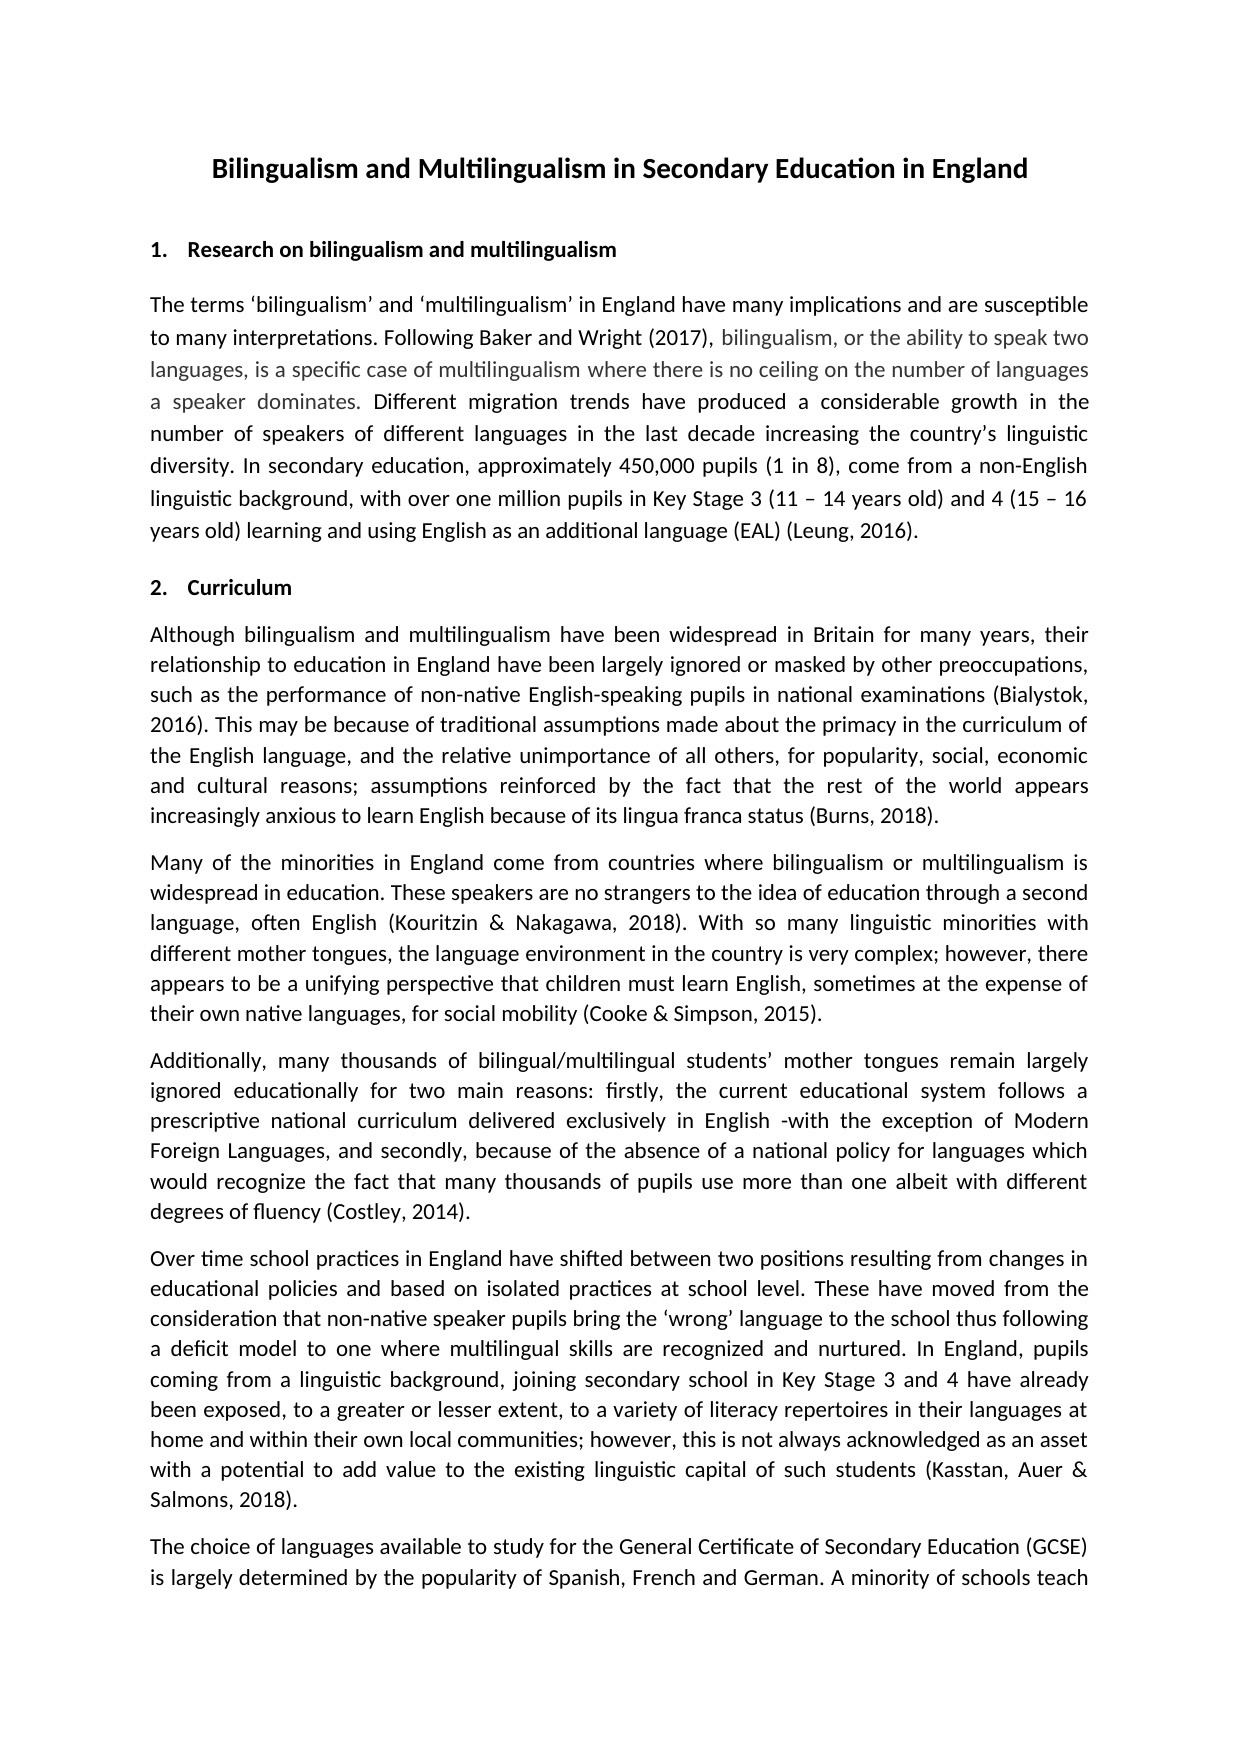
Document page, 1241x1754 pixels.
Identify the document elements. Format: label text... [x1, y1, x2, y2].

list Curriculum [150, 573, 1090, 601]
list Research on bilingualism and multilingualism [150, 235, 1090, 263]
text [150, 1532, 1090, 1591]
text Additionally, many thousands of bilingual/multilingual students’ mother tongues remain largely ignored educationally for two main reasons: firstly, the current educational system follows a prescriptive national curriculum delivered exclusively in English -with the exception of Modern Foreign Languages, and secondly, because of the absence of a national policy for languages which would recognize the fact that many thousands of pupils use more than one albeit with different degrees of fluency (Costley, 2014). [150, 1046, 1090, 1225]
text Bilingualism and Multilingualism in Secondary Education in England [150, 150, 1090, 186]
text Many of the minorities in England come from countries where bilingualism or multilingualism is widespread in education. These speakers are no strangers to the idea of education through a second language, often English (Kouritzin & Nakagawa, 2018). With so many linguistic minorities with different mother tongues, the language environment in the country is very complex; however, there appears to be a unifying perspective that children must learn English, sometimes at the expense of their own native languages, for social mobility (Cooke & Simpson, 2015). [150, 848, 1090, 1027]
text Over time school practices in England have shifted between two positions resulting from changes in educational policies and based on isolated practices at school level. These have moved from the consideration that non-native speaker pupils bring the ‘wrong’ language to the school thus following a deficit model to one where multilingual skills are recognized and nurtured. In England, pupils coming from a linguistic background, joining secondary school in Key Stage 3 and 4 have already been exposed, to a greater or lesser extent, to a variety of literacy repertoires in their languages at home and within their own local communities; however, this is not always acknowledged as an asset with a potential to add value to the existing linguistic capital of such students (Kasstan, Auer & Salmons, 2018). [150, 1244, 1090, 1513]
text The terms ‘bilingualism’ and ‘multilingualism’ in England have many implications and are susceptible to many interpretations. Following Baker and Wright (2017), bilingualism, or the ability to speak two languages, is a specific case of multilingualism where there is no ceiling on the number of languages a speaker dominates. Different migration trends have produced a considerable growth in the number of speakers of different languages in the last decade increasing the country’s linguistic diversity. In secondary education, approximately 450,000 pupils (1 in 8), come from a non-English linguistic background, with over one million pupils in Key Stage 3 (11 – 14 years old) and 4 (15 – 16 years old) learning and using English as an additional language (EAL) (Leung, 2016). [150, 291, 1090, 544]
text Although bilingualism and multilingualism have been widespread in Britain for many years, their relationship to education in England have been largely ignored or masked by other preoccupations, such as the performance of non-native English-speaking pupils in national examinations (Bialystok, 2016). This may be because of traditional assumptions made about the primacy in the curriculum of the English language, and the relative unimportance of all others, for popularity, social, economic and cultural reasons; assumptions reinforced by the fact that the rest of the world appears increasingly anxious to learn English because of its lingua franca status (Burns, 2018). [150, 620, 1090, 829]
